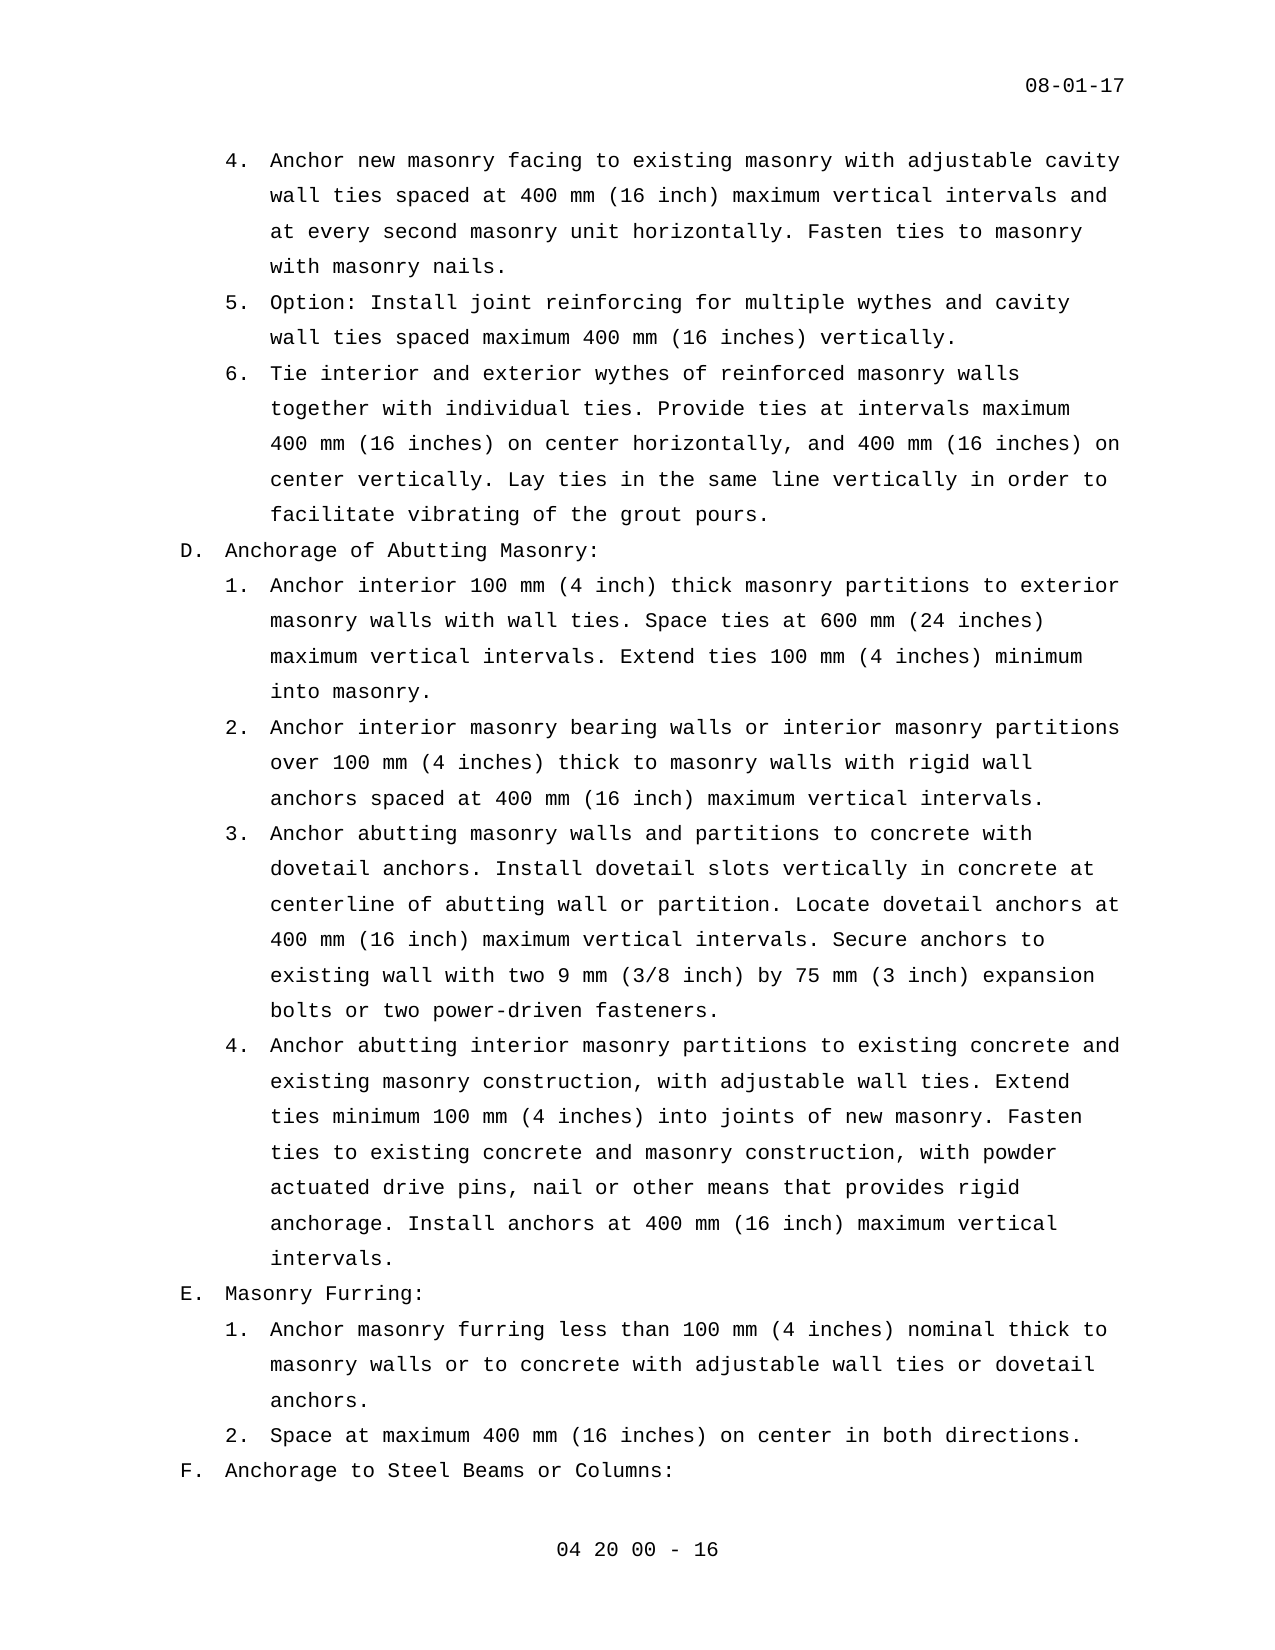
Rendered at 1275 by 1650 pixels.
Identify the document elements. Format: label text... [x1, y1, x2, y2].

text Anchor new masonry facing to existing masonry with adjustable cavity wall ties spaced at 400 mm (16 inch) maximum vertical intervals and at every second masonry unit horizontally. Fasten ties to masonry with masonry nails. [225, 150, 1125, 280]
text Anchorage to Steel Beams or Columns: [180, 1460, 1125, 1484]
text Anchor interior masonry bearing walls or interior masonry partitions over 100 mm (4 inches) thick to masonry walls with rigid wall anchors spaced at 400 mm (16 inch) maximum vertical intervals. [225, 717, 1125, 811]
text Space at maximum 400 mm (16 inches) on center in both directions. [225, 1425, 1125, 1449]
text Anchor interior 100 mm (4 inch) thick masonry partitions to exterior masonry walls with wall ties. Space ties at 600 mm (24 inches) maximum vertical intervals. Extend ties 100 mm (4 inches) minimum into masonry. [225, 575, 1125, 705]
text Anchor masonry furring less than 100 mm (4 inches) nominal thick to masonry walls or to concrete with adjustable wall ties or dovetail anchors. [225, 1319, 1125, 1413]
text Anchorage of Abutting Masonry: [180, 539, 1125, 563]
text Tie interior and exterior wythes of reinforced masonry walls together with individual ties. Provide ties at intervals maximum 400 mm (16 inches) on center horizontally, and 400 mm (16 inches) on center vertically. Lay ties in the same line vertically in order to facilitate vibrating of the grout pours. [225, 362, 1125, 528]
text Anchor abutting interior masonry partitions to existing concrete and existing masonry construction, with adjustable wall ties. Extend ties minimum 100 mm (4 inches) into joints of new masonry. Fasten ties to existing concrete and masonry construction, with powder actuated drive pins, nail or other means that provides rigid anchorage. Install anchors at 400 mm (16 inch) maximum vertical intervals. [225, 1035, 1125, 1272]
text Option: Install joint reinforcing for multiple wythes and cavity wall ties spaced maximum 400 mm (16 inches) vertically. [225, 292, 1125, 351]
text Masonry Furring: [180, 1283, 1125, 1307]
text Anchor abutting masonry walls and partitions to concrete with dovetail anchors. Install dovetail slots vertically in concrete at centerline of abutting wall or partition. Locate dovetail anchors at 400 mm (16 inch) maximum vertical intervals. Secure anchors to existing wall with two 9 mm (3/8 inch) by 75 mm (3 inch) expansion bolts or two power-driven fasteners. [225, 823, 1125, 1024]
